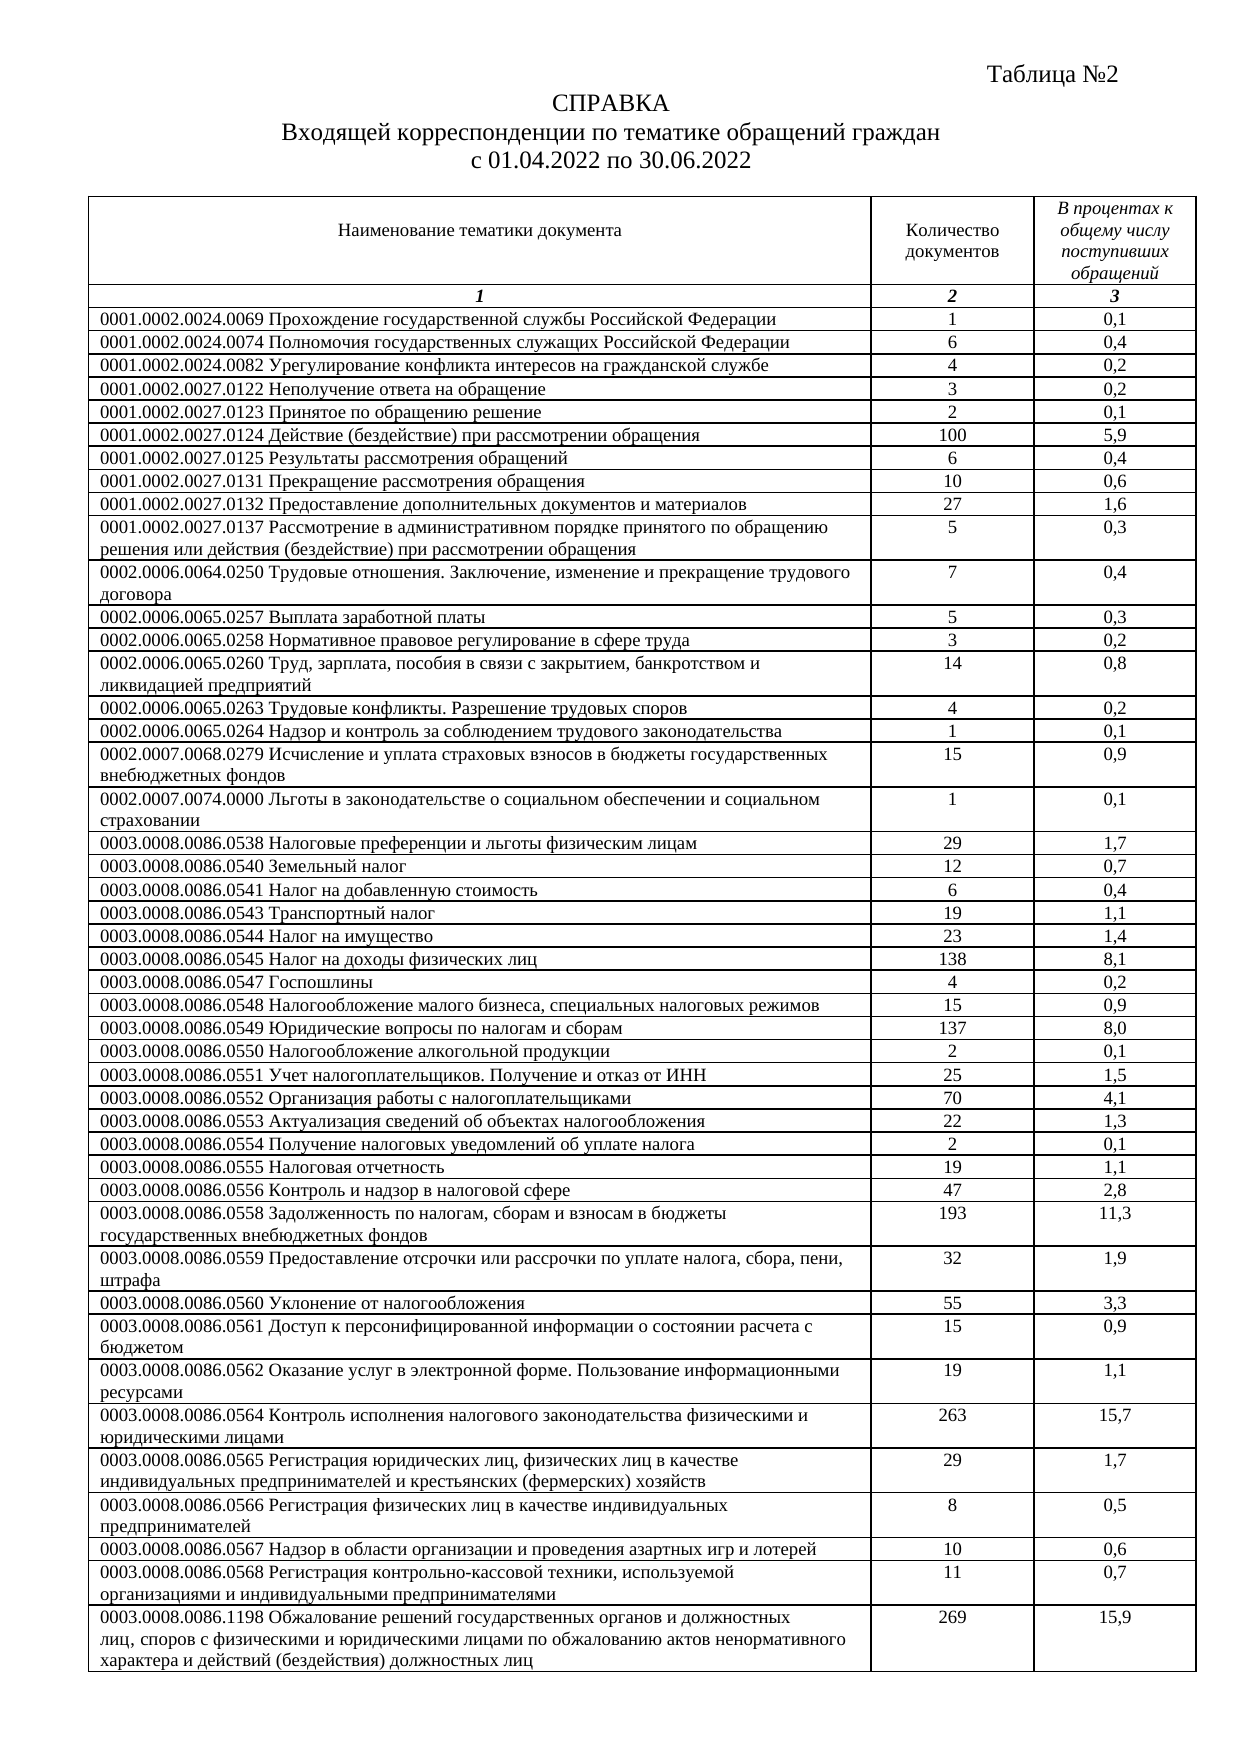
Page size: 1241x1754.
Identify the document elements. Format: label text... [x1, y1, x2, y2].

table_header В процентах к общему числу поступивших обращений [1035, 197, 1195, 283]
table_cell 0003.0008.0086.0554 Получение налоговых уведомлений об уплате налога [89, 1133, 870, 1154]
table_cell 0001.0002.0027.0137 Рассмотрение в административном порядке принятого по обращению решения или действия (бездействие) при рассмотрении обращения [89, 516, 870, 559]
table_cell 0003.0008.0086.0564 Контроль исполнения налогового законодательства физическими и юридическими лицами [89, 1404, 870, 1447]
table_cell 0,4 [1035, 447, 1195, 468]
table_cell 1,5 [1035, 1063, 1195, 1085]
table_cell 1,7 [1035, 832, 1195, 854]
table_cell 1,1 [1035, 902, 1195, 923]
table_cell 0,4 [1035, 561, 1195, 604]
table_cell 0,7 [1035, 855, 1195, 877]
table_cell 0,1 [1035, 788, 1195, 831]
table_cell 3,3 [1035, 1292, 1195, 1313]
table_cell 0003.0008.0086.0552 Организация работы с налогоплательщиками [89, 1087, 870, 1108]
table_cell 0,2 [1035, 629, 1195, 650]
table_cell 1,1 [1035, 1360, 1195, 1402]
table_cell 1 [872, 308, 1033, 330]
table_cell 12 [872, 855, 1033, 877]
table_cell 2 [872, 1133, 1033, 1154]
table_cell 7 [872, 561, 1033, 604]
table_cell 0003.0008.0086.0561 Доступ к персонифицированной информации о состоянии расчета с бюджетом [89, 1315, 870, 1358]
table_cell 0,1 [1035, 1133, 1195, 1154]
table_cell 4 [872, 697, 1033, 718]
table_cell 0003.0008.0086.0568 Регистрация контрольно-кассовой техники, используемой организациями и индивидуальными предпринимателями [89, 1561, 870, 1604]
table_cell 0003.0008.0086.0566 Регистрация физических лиц в качестве индивидуальных предпринимателей [89, 1493, 870, 1537]
table_cell 8,1 [1035, 948, 1195, 969]
table_cell 0003.0008.0086.0556 Контроль и надзор в налоговой сфере [89, 1179, 870, 1201]
table_cell 6 [872, 878, 1033, 900]
table_cell 19 [872, 902, 1033, 923]
table_cell 8 [872, 1493, 1033, 1537]
table_cell 1,3 [1035, 1110, 1195, 1131]
table_cell 15,7 [1035, 1404, 1195, 1447]
table_header Наименование тематики документа [89, 197, 870, 283]
table_header Количество документов [872, 197, 1033, 283]
table_cell 1,9 [1035, 1247, 1195, 1290]
table_cell 22 [872, 1110, 1033, 1131]
text Таблица №2 [103, 59, 1118, 88]
table_cell 47 [872, 1179, 1033, 1201]
table_cell 55 [872, 1292, 1033, 1313]
table_cell 0003.0008.0086.0548 Налогообложение малого бизнеса, специальных налоговых режимов [89, 994, 870, 1016]
table_cell 269 [872, 1606, 1033, 1671]
table_cell 0,5 [1035, 1493, 1195, 1537]
table_cell 1 [89, 285, 870, 307]
table_cell 5 [872, 606, 1033, 627]
table_cell 3 [872, 629, 1033, 650]
text СПРАВКА [103, 88, 1118, 117]
text c 01.04.2022 по 30.06.2022 [103, 145, 1118, 174]
table_cell 4 [872, 971, 1033, 992]
table_cell 0003.0008.0086.0541 Налог на добавленную стоимость [89, 878, 870, 900]
table_cell 0003.0008.0086.0549 Юридические вопросы по налогам и сборам [89, 1017, 870, 1039]
table_cell 0,9 [1035, 1315, 1195, 1358]
table_cell 0,9 [1035, 994, 1195, 1016]
table_cell 193 [872, 1202, 1033, 1245]
table_cell 0003.0008.0086.0547 Госпошлины [89, 971, 870, 992]
table_cell 0003.0008.0086.0538 Налоговые преференции и льготы физическим лицам [89, 832, 870, 854]
table_cell 15 [872, 1315, 1033, 1358]
table_cell 0003.0008.0086.0555 Налоговая отчетность [89, 1156, 870, 1177]
table_cell 0002.0006.0064.0250 Трудовые отношения. Заключение, изменение и прекращение трудового договора [89, 561, 870, 604]
table_cell 1 [872, 788, 1033, 831]
table_cell 0003.0008.0086.1198 Обжалование решений государственных органов и должностных лиц‚ споров с физическими и юридическими лицами по обжалованию актов ненормативного характера и действий (бездействия) должностных лиц [89, 1606, 870, 1671]
table_cell 0002.0007.0068.0279 Исчисление и уплата страховых взносов в бюджеты государственных внебюджетных фондов [89, 743, 870, 786]
table_cell 70 [872, 1087, 1033, 1108]
table_cell 23 [872, 925, 1033, 946]
table_cell 137 [872, 1017, 1033, 1039]
table_cell 0,3 [1035, 606, 1195, 627]
table_cell 2 [872, 1040, 1033, 1062]
table_cell 0,2 [1035, 355, 1195, 376]
table_cell 0003.0008.0086.0544 Налог на имущество [89, 925, 870, 946]
table_cell 0002.0006.0065.0260 Труд, зарплата, пособия в связи с закрытием, банкротством и ликвидацией предприятий [89, 652, 870, 695]
table_cell 1,6 [1035, 493, 1195, 515]
table_cell 0003.0008.0086.0543 Транспортный налог [89, 902, 870, 923]
table_cell 0,1 [1035, 401, 1195, 422]
table_cell 0,9 [1035, 743, 1195, 786]
table_cell 0001.0002.0024.0082 Урегулирование конфликта интересов на гражданской службе [89, 355, 870, 376]
table_cell 2 [872, 285, 1033, 307]
table_cell 263 [872, 1404, 1033, 1447]
table_cell 0003.0008.0086.0550 Налогообложение алкогольной продукции [89, 1040, 870, 1062]
table_cell 0,1 [1035, 308, 1195, 330]
table_cell 0001.0002.0024.0074 Полномочия государственных служащих Российской Федерации [89, 331, 870, 353]
table_cell 0001.0002.0027.0124 Действие (бездействие) при рассмотрении обращения [89, 424, 870, 445]
table_cell 0002.0007.0074.0000 Льготы в законодательстве о социальном обеспечении и социальном страховании [89, 788, 870, 831]
table_cell 0001.0002.0027.0123 Принятое по обращению решение [89, 401, 870, 422]
table_cell 11 [872, 1561, 1033, 1604]
table_cell 0003.0008.0086.0553 Актуализация сведений об объектах налогообложения [89, 1110, 870, 1131]
table_cell 3 [872, 378, 1033, 399]
table_cell 3 [1035, 285, 1195, 307]
table_cell 8,0 [1035, 1017, 1195, 1039]
table_cell 0,4 [1035, 331, 1195, 353]
table_cell 0002.0006.0065.0258 Нормативное правовое регулирование в сфере труда [89, 629, 870, 650]
table_cell 27 [872, 493, 1033, 515]
table_cell 2,8 [1035, 1179, 1195, 1201]
table_cell 0003.0008.0086.0558 Задолженность по налогам, сборам и взносам в бюджеты государственных внебюджетных фондов [89, 1202, 870, 1245]
table_cell 0001.0002.0027.0132 Предоставление дополнительных документов и материалов [89, 493, 870, 515]
table_cell 0,6 [1035, 1538, 1195, 1560]
table_cell 4,1 [1035, 1087, 1195, 1108]
table_cell 1 [872, 720, 1033, 741]
table_cell 6 [872, 331, 1033, 353]
table_cell 138 [872, 948, 1033, 969]
table_cell 100 [872, 424, 1033, 445]
table_cell 14 [872, 652, 1033, 695]
table_cell 10 [872, 1538, 1033, 1560]
table_cell 11,3 [1035, 1202, 1195, 1245]
table_cell 29 [872, 1449, 1033, 1492]
table_cell 15 [872, 994, 1033, 1016]
table_cell 0003.0008.0086.0567 Надзор в области организации и проведения азартных игр и лотерей [89, 1538, 870, 1560]
table_cell 0003.0008.0086.0562 Оказание услуг в электронной форме. Пользование информационными ресурсами [89, 1360, 870, 1402]
table_cell 0,1 [1035, 1040, 1195, 1062]
table_cell 0,4 [1035, 878, 1195, 900]
table_cell 1,7 [1035, 1449, 1195, 1492]
table_cell 6 [872, 447, 1033, 468]
table_cell 5 [872, 516, 1033, 559]
table_cell 2 [872, 401, 1033, 422]
table_cell 29 [872, 832, 1033, 854]
table_cell 19 [872, 1156, 1033, 1177]
table_cell 15 [872, 743, 1033, 786]
table_cell 1,4 [1035, 925, 1195, 946]
table_cell 5,9 [1035, 424, 1195, 445]
table_cell 0003.0008.0086.0545 Налог на доходы физических лиц [89, 948, 870, 969]
table_cell 15,9 [1035, 1606, 1195, 1671]
table_cell 10 [872, 470, 1033, 492]
table_cell 0001.0002.0027.0125 Результаты рассмотрения обращений [89, 447, 870, 468]
table_cell 0,2 [1035, 971, 1195, 992]
table_cell 0003.0008.0086.0565 Регистрация юридических лиц, физических лиц в качестве индивидуальных предпринимателей и крестьянских (фермерских) хозяйств [89, 1449, 870, 1492]
table_cell 0,6 [1035, 470, 1195, 492]
table_cell 0,2 [1035, 697, 1195, 718]
text Входящей корреспонденции по тематике обращений граждан [103, 117, 1118, 145]
table_cell 4 [872, 355, 1033, 376]
table_cell 0003.0008.0086.0560 Уклонение от налогообложения [89, 1292, 870, 1313]
table_cell 32 [872, 1247, 1033, 1290]
table_cell 0001.0002.0027.0122 Неполучение ответа на обращение [89, 378, 870, 399]
table_cell 0,2 [1035, 378, 1195, 399]
table_cell 19 [872, 1360, 1033, 1402]
table_cell 0002.0006.0065.0263 Трудовые конфликты. Разрешение трудовых споров [89, 697, 870, 718]
table_cell 1,1 [1035, 1156, 1195, 1177]
table_cell 0,7 [1035, 1561, 1195, 1604]
table_cell 0003.0008.0086.0559 Предоставление отсрочки или рассрочки по уплате налога, сбора, пени, штрафа [89, 1247, 870, 1290]
table_cell 0002.0006.0065.0257 Выплата заработной платы [89, 606, 870, 627]
table_cell 0,1 [1035, 720, 1195, 741]
table_cell 0001.0002.0024.0069 Прохождение государственной службы Российской Федерации [89, 308, 870, 330]
table_cell 0,8 [1035, 652, 1195, 695]
table_cell 0,3 [1035, 516, 1195, 559]
table_cell 0003.0008.0086.0540 Земельный налог [89, 855, 870, 877]
table_cell 25 [872, 1063, 1033, 1085]
table_cell 0001.0002.0027.0131 Прекращение рассмотрения обращения [89, 470, 870, 492]
table_cell 0002.0006.0065.0264 Надзор и контроль за соблюдением трудового законодательства [89, 720, 870, 741]
table_cell 0003.0008.0086.0551 Учет налогоплательщиков. Получение и отказ от ИНН [89, 1063, 870, 1085]
